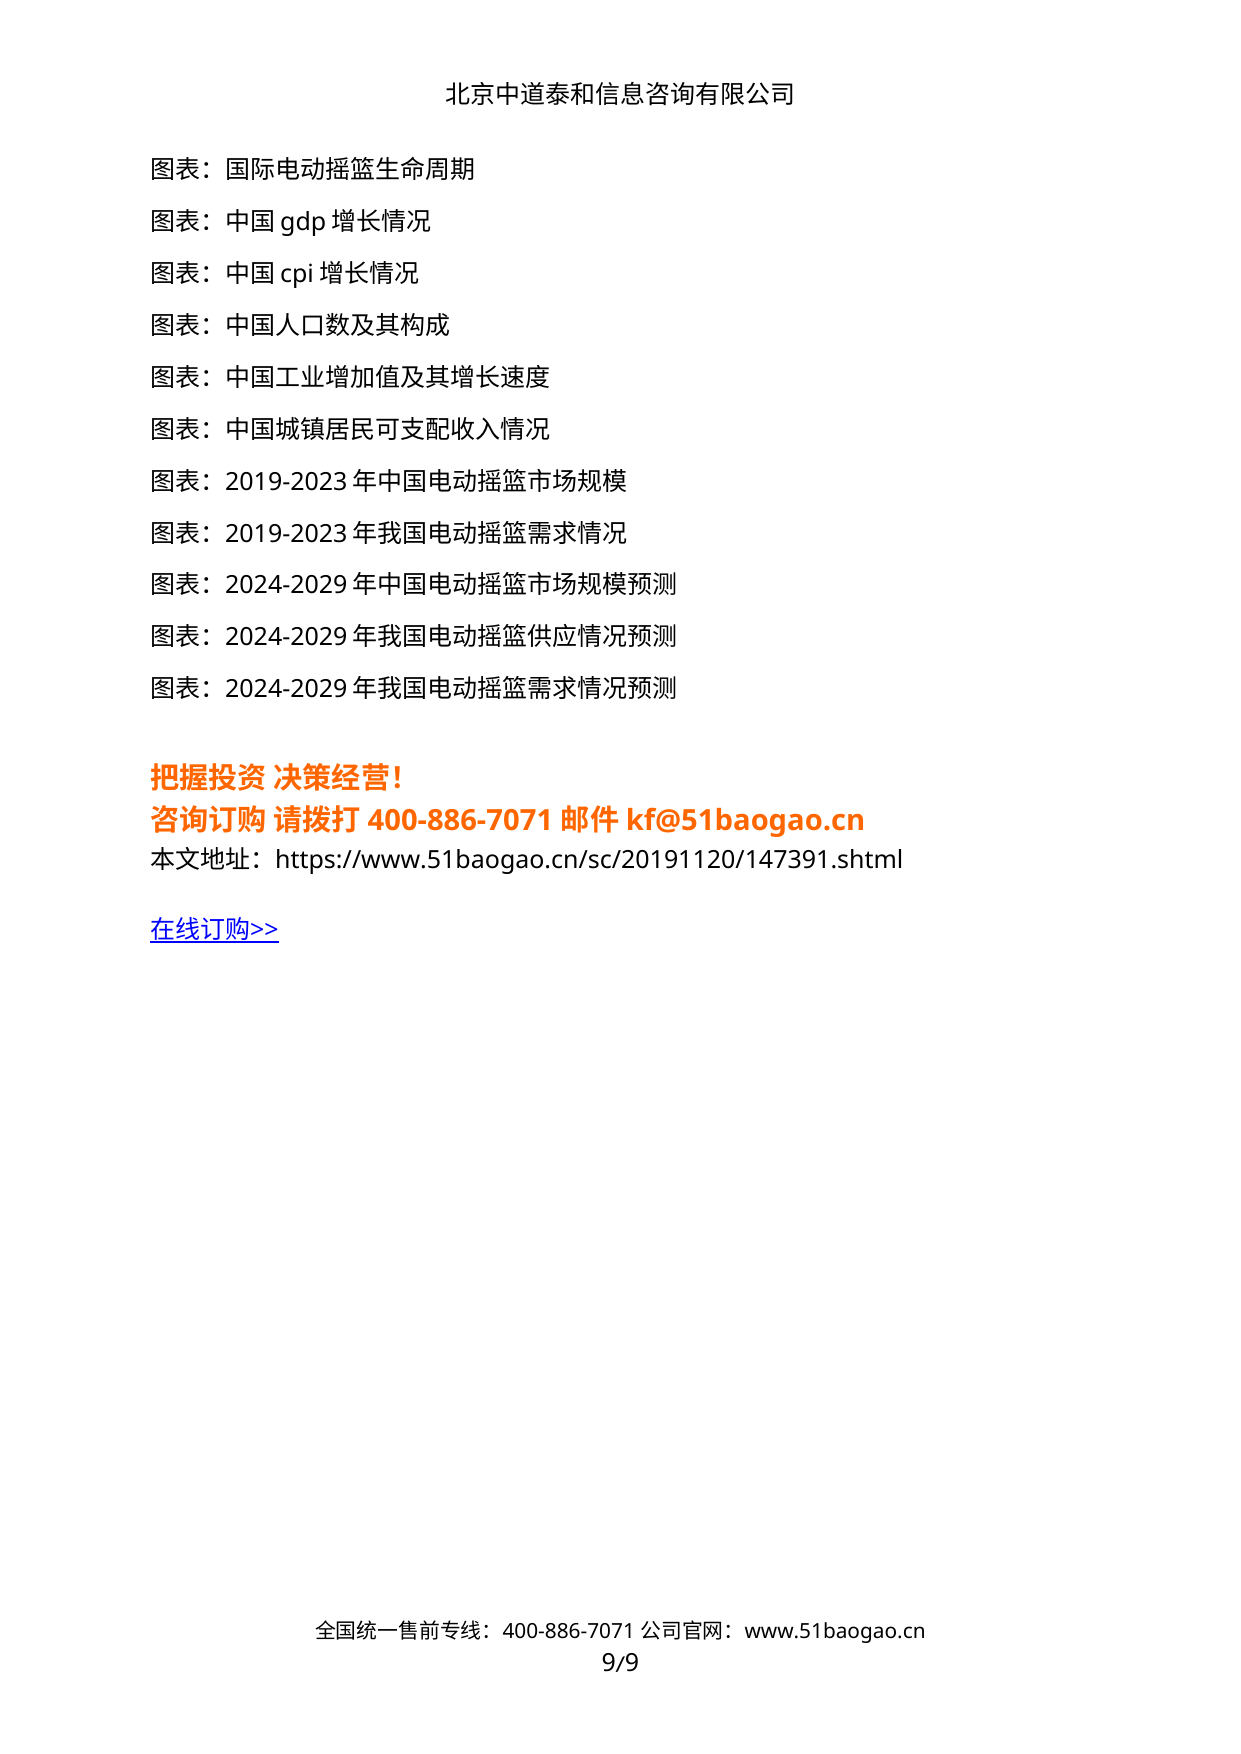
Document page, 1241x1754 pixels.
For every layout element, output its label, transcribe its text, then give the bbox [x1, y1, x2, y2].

text 图表：中国人口数及其构成 [150, 306, 1090, 342]
text 图表：中国工业增加值及其增长速度 [150, 357, 1090, 394]
text 把握投资 决策经营！咨询订购 请拨打 400-886-7071 邮件 kf@51baogao.cn本文地址：https://www.51baogao.cn/sc/20191120/147391.shtml [150, 721, 1090, 876]
text 图表：2019-2023年中国电动摇篮市场规模 [150, 461, 1090, 497]
text 在线订购>> [150, 876, 1090, 946]
text 图表：中国gdp增长情况 [150, 202, 1090, 238]
text 图表：2024-2029年中国电动摇篮市场规模预测 [150, 565, 1090, 601]
text 图表：国际电动摇篮生命周期 [150, 150, 1090, 186]
text 图表：2024-2029年我国电动摇篮需求情况预测 [150, 669, 1090, 705]
text 图表：中国cpi增长情况 [150, 254, 1090, 290]
text 图表：2024-2029年我国电动摇篮供应情况预测 [150, 617, 1090, 653]
text 图表：2019-2023年我国电动摇篮需求情况 [150, 513, 1090, 549]
text 图表：中国城镇居民可支配收入情况 [150, 409, 1090, 446]
